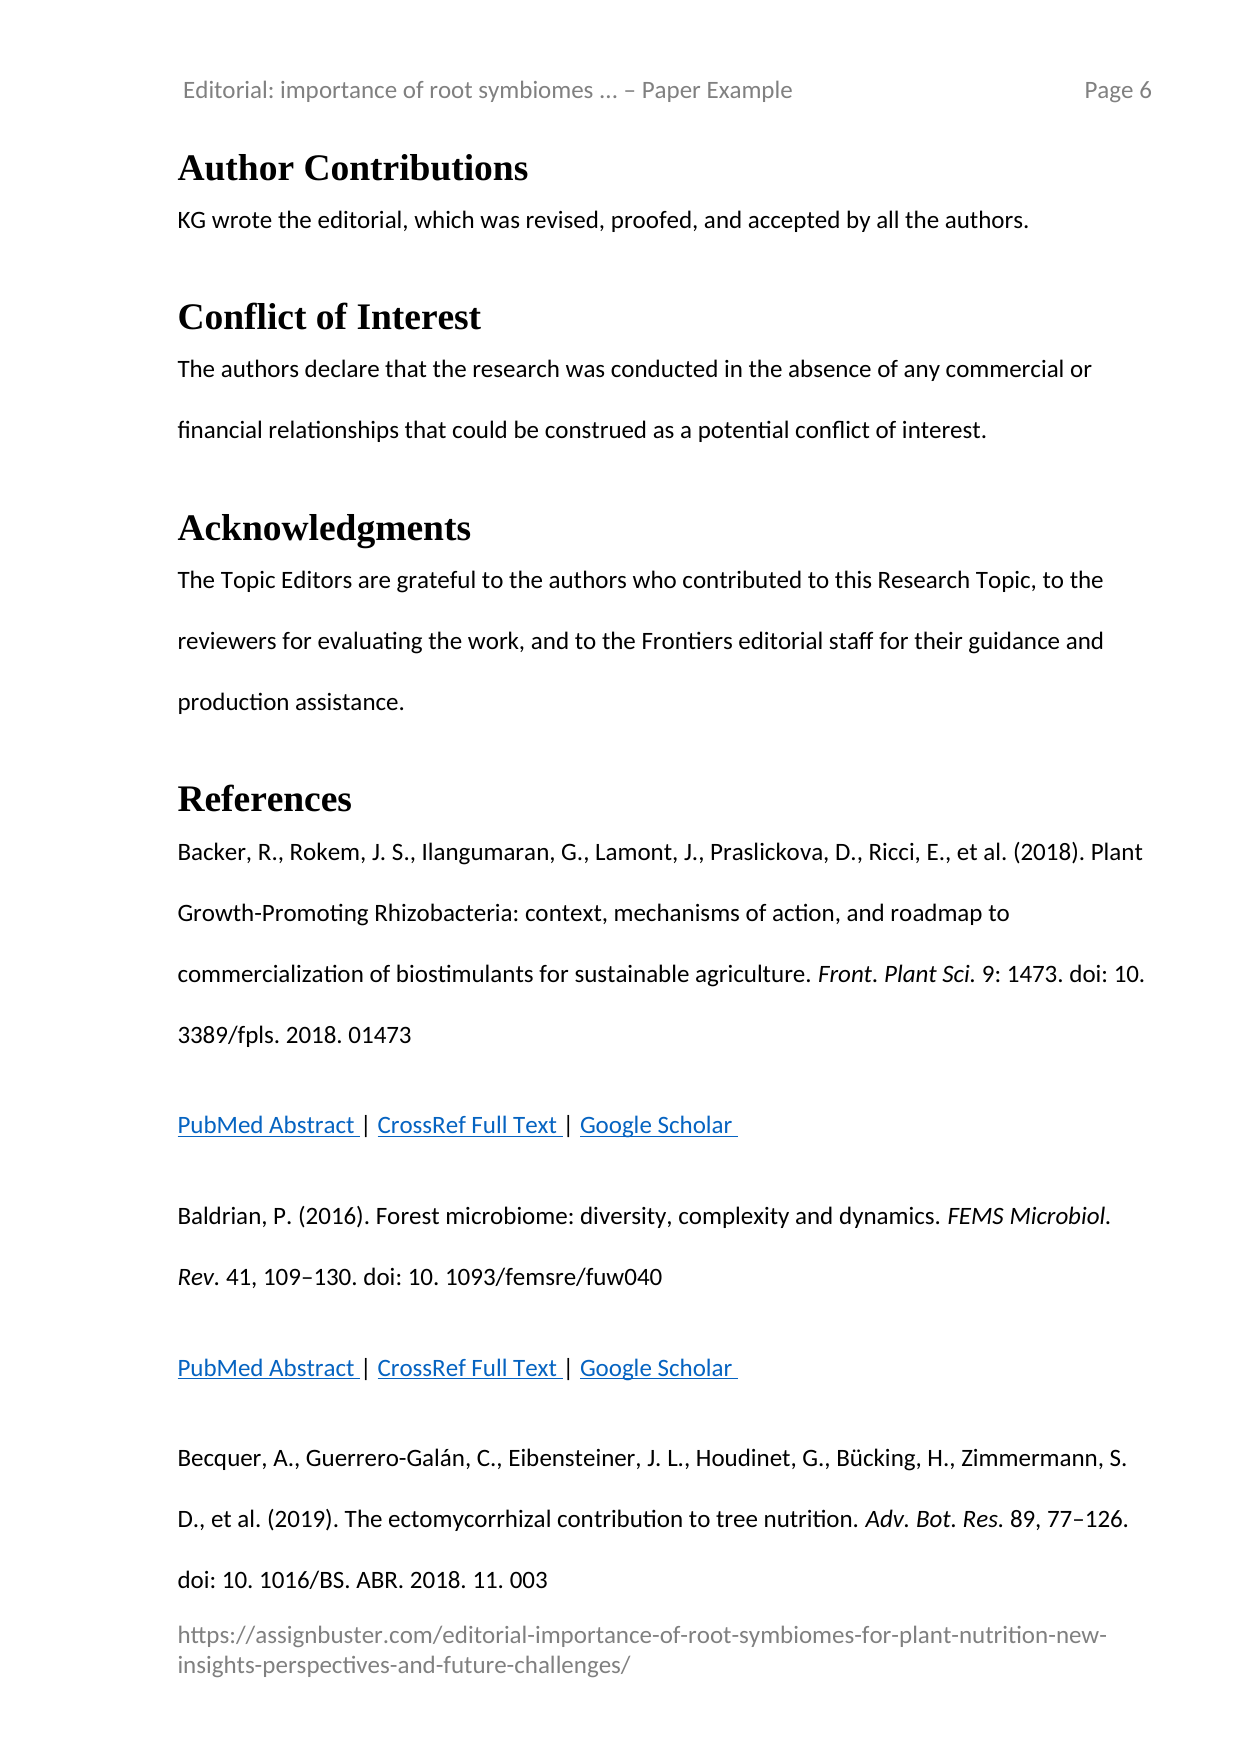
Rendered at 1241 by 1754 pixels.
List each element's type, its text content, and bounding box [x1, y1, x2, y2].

text PubMed Abstract | CrossRef Full Text | Google Scholar [177, 1352, 1152, 1382]
text Baldrian, P. (2016). Forest microbiome: diversity, complexity and dynamics. FEMS Microbiol. Rev. 41, 109–130. doi: 10. 1093/femsre/fuw040 [177, 1200, 1152, 1292]
subtitle References [177, 777, 1152, 820]
subtitle Conflict of Interest [177, 294, 1152, 338]
subtitle Author Contributions [177, 145, 1152, 188]
text Becquer, A., Guerrero-Galán, C., Eibensteiner, J. L., Houdinet, G., Bücking, H., Zimmermann, S. D., et al. (2019). The ectomycorrhizal contribution to tree nutrition. Adv. Bot. Res. 89, 77–126. doi: 10. 1016/BS. ABR. 2018. 11. 003 [177, 1442, 1152, 1595]
text The authors declare that the research was conducted in the absence of any commercial or financial relationships that could be construed as a potential conflict of interest. [177, 354, 1152, 445]
text KG wrote the editorial, which was revised, proofed, and accepted by all the authors. [177, 204, 1152, 234]
text PubMed Abstract | CrossRef Full Text | Google Scholar [177, 1109, 1152, 1140]
text Backer, R., Rokem, J. S., Ilangumaran, G., Lamont, J., Praslickova, D., Ricci, E., et al. (2018). Plant Growth-Promoting Rhizobacteria: context, mechanisms of action, and roadmap to commercialization of biostimulants for sustainable agriculture. Front. Plant Sci. 9: 1473. doi: 10. 3389/fpls. 2018. 01473 [177, 836, 1152, 1049]
text The Topic Editors are grateful to the authors who contributed to this Research Topic, to the reviewers for evaluating the work, and to the Frontiers editorial staff for their guidance and production assistance. [177, 564, 1152, 717]
subtitle Acknowledgments [177, 505, 1152, 548]
